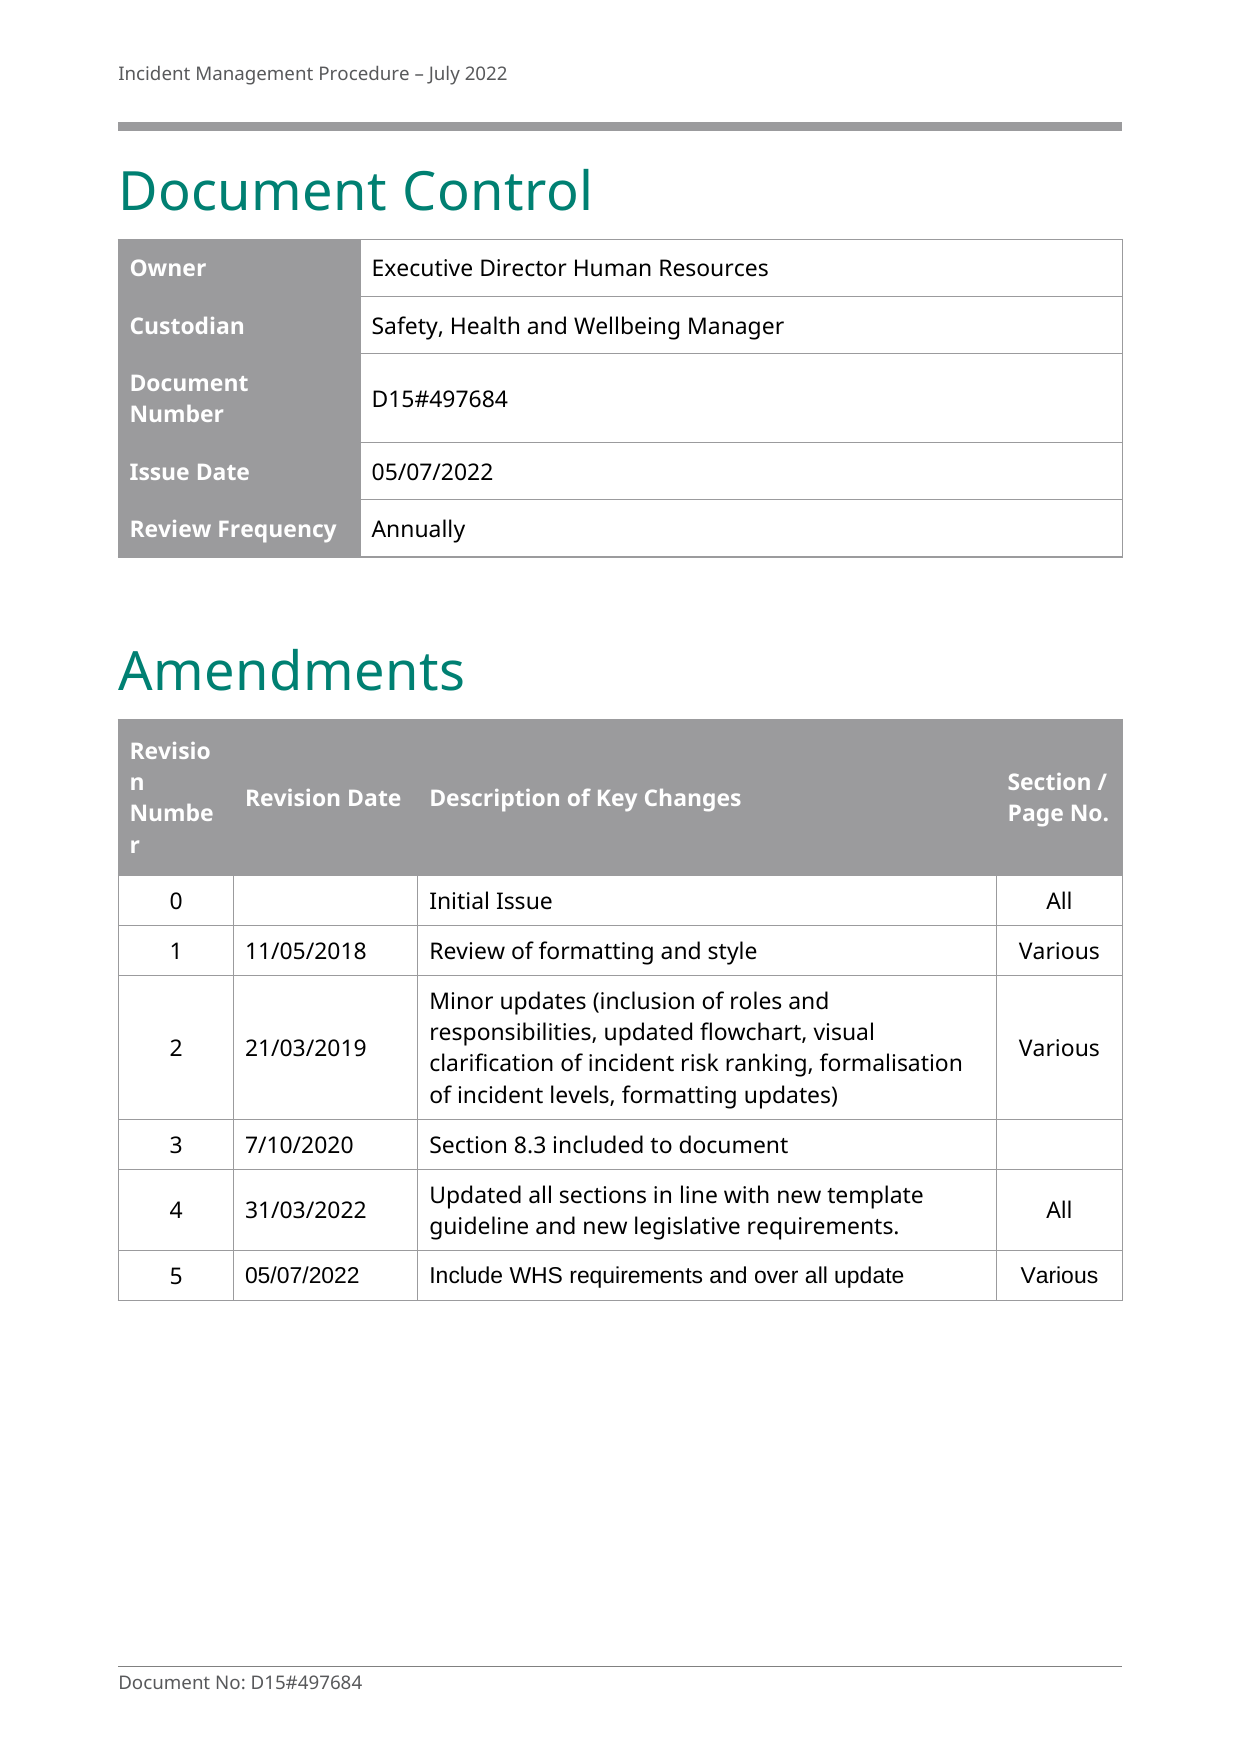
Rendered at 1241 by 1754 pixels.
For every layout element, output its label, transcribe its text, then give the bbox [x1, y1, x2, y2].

table_header Description of Key Changes [418, 720, 996, 875]
table_cell 0 [119, 876, 233, 925]
table_cell 5 [119, 1251, 233, 1300]
table_cell Updated all sections in line with new template guideline and new legislative requirements. [418, 1170, 996, 1250]
table_cell Various [997, 976, 1122, 1119]
table_cell 21/03/2019 [234, 976, 417, 1119]
table_cell All [997, 1170, 1122, 1250]
table_cell Initial Issue [418, 876, 996, 925]
table_cell All [997, 876, 1122, 925]
table_cell Document Number [119, 354, 360, 442]
table_cell 31/03/2022 [234, 1170, 417, 1250]
title Document Control [118, 152, 1122, 226]
table_cell Issue Date [119, 443, 360, 499]
table_cell Section 8.3 included to document [418, 1120, 996, 1169]
table_cell D15#497684 [361, 354, 1122, 442]
title Amendments [118, 632, 1122, 706]
table_cell 7/10/2020 [234, 1120, 417, 1169]
table_cell Review Frequency [119, 500, 360, 556]
table_header Section / Page No. [997, 720, 1122, 875]
table_cell 11/05/2018 [234, 926, 417, 975]
table_header Executive Director Human Resources [361, 240, 1122, 296]
table_cell 4 [119, 1170, 233, 1250]
table_header Revision Date [234, 720, 417, 875]
table_cell [234, 876, 417, 925]
table_header Owner [119, 240, 360, 296]
table_cell 3 [119, 1120, 233, 1169]
table_cell 05/07/2022 [361, 443, 1122, 499]
table_header Revision Number [119, 720, 233, 875]
table_cell Include WHS requirements and over all update [418, 1251, 996, 1300]
table_cell Review of formatting and style [418, 926, 996, 975]
table_cell 1 [119, 926, 233, 975]
table_cell Various [997, 926, 1122, 975]
table_cell Safety, Health and Wellbeing Manager [361, 297, 1122, 353]
table_cell Annually [361, 500, 1122, 556]
table_cell 2 [119, 976, 233, 1119]
table_cell Minor updates (inclusion of roles and responsibilities, updated flowchart, visual clarification of incident risk ranking, formalisation of incident levels, formatting updates) [418, 976, 996, 1119]
table_cell 05/07/2022 [234, 1251, 417, 1300]
table_cell Custodian [119, 297, 360, 353]
table_cell Various [997, 1251, 1122, 1300]
table_cell [997, 1120, 1122, 1169]
